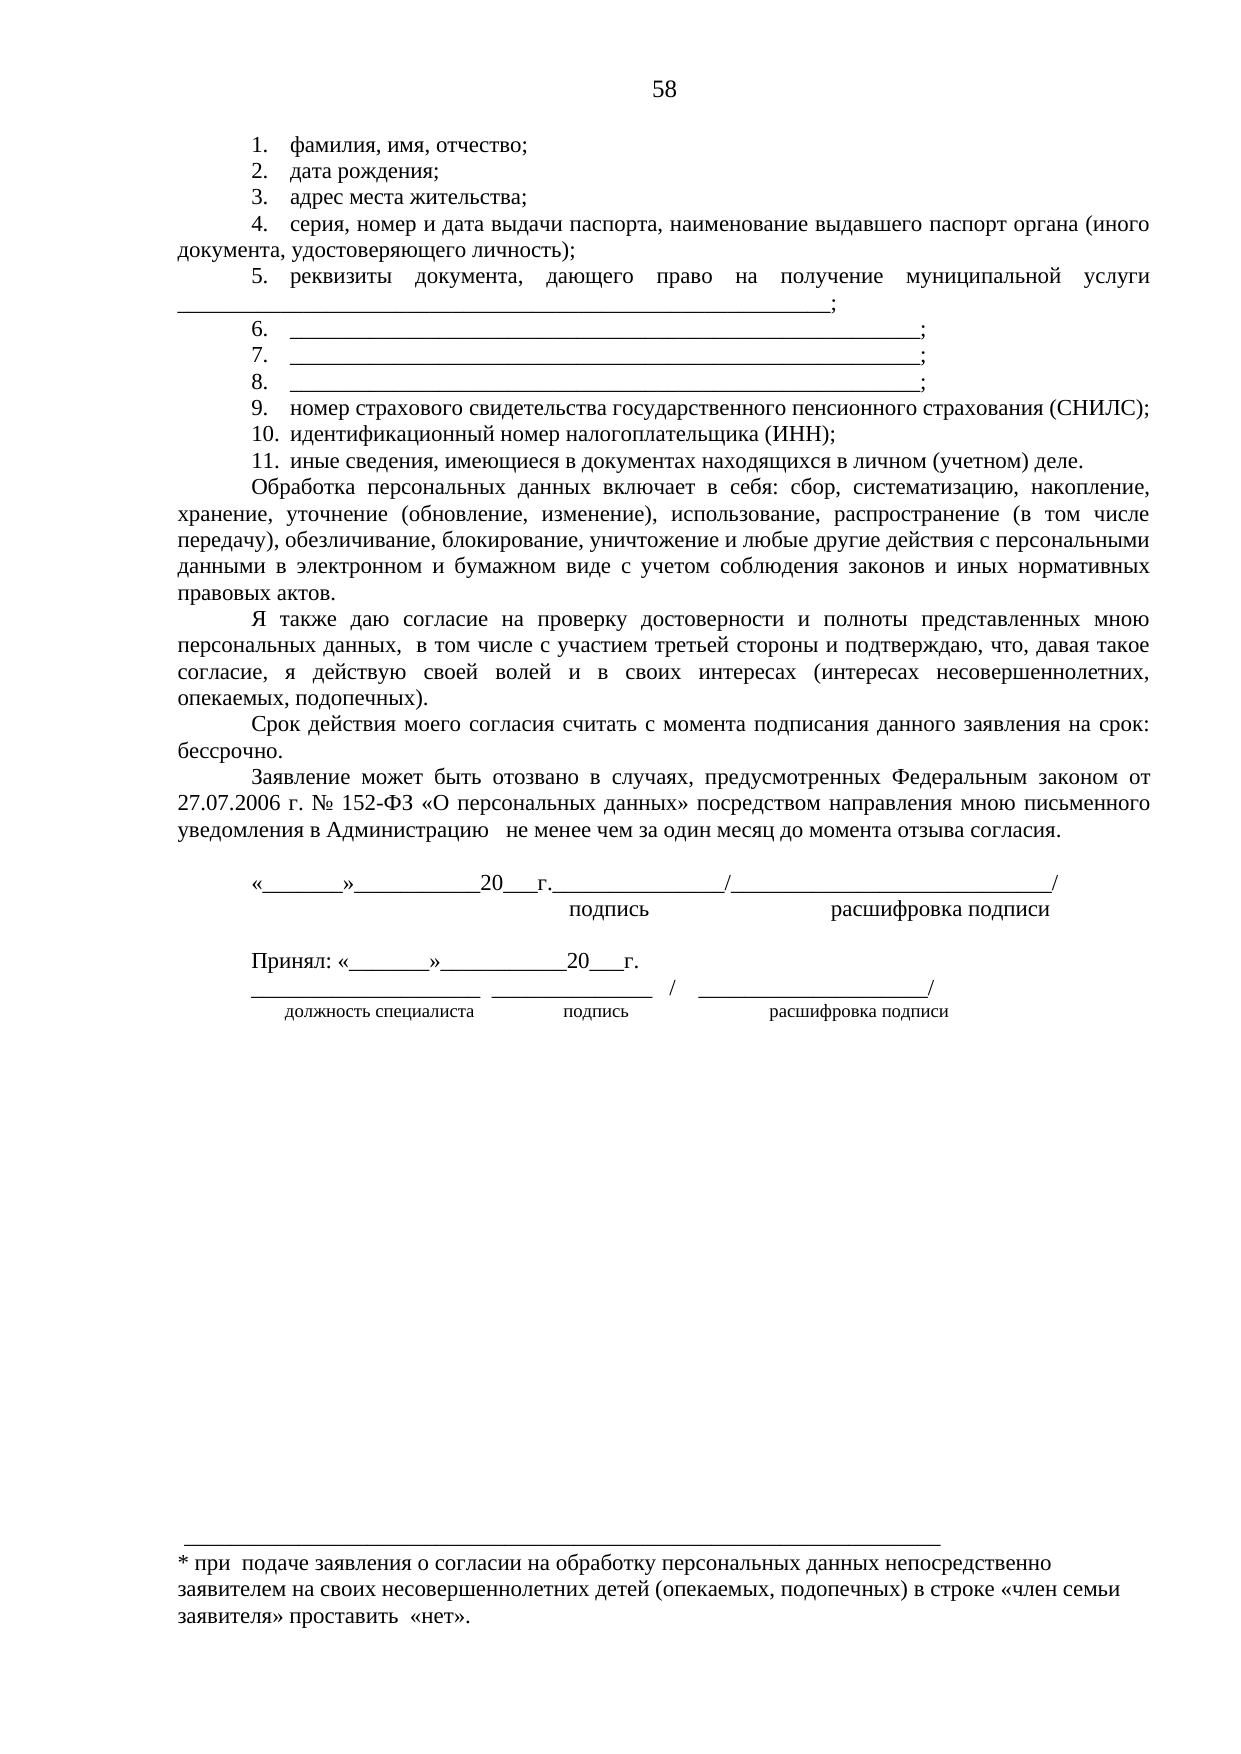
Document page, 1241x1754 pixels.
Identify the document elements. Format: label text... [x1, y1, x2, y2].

list иные сведения, имеющиеся в документах находящихся в личном (учетном) деле. [177, 447, 1152, 473]
list дата рождения; [177, 157, 1152, 183]
text подпись расшифровка подписи [472, 895, 1152, 921]
list фамилия, имя, отчество; [177, 131, 1152, 157]
list серия, номер и дата выдачи паспорта, наименование выдавшего паспорт органа (иного документа, удостоверяющего личность); [177, 210, 1152, 262]
text Срок действия моего согласия считать с момента подписания данного заявления на срок: бессрочно. [177, 710, 1152, 763]
text Я также даю согласие на проверку достоверности и полноты представленных мною персональных данных, в том числе с участием третьей стороны и подтверждаю, что, давая такое согласие, я действую своей волей и в своих интересах (интересах несовершеннолетних, опекаемых, подопечных). [177, 605, 1152, 710]
text Обработка персональных данных включает в себя: сбор, систематизацию, накопление, хранение, уточнение (обновление, изменение), использование, распространение (в том числе передачу), обезличивание, блокирование, уничтожение и любые другие действия с персональными данными в электронном и бумажном виде с учетом соблюдения законов и иных нормативных правовых актов. [177, 473, 1152, 605]
list _______________________________________________________; [177, 368, 1152, 394]
text Заявление может быть отозвано в случаях, предусмотренных Федеральным законом от 27.07.2006 г. № 152-ФЗ «О персональных данных» посредством направления мною письменного уведомления в Администрацию не менее чем за один месяц до момента отзыва согласия. [177, 763, 1152, 842]
list адрес места жительства; [177, 183, 1152, 210]
text ____________________ ______________ / ____________________/ [177, 974, 1152, 1000]
text «_______»___________20___г._______________/____________________________/ [177, 868, 1152, 895]
text __________________________________________________________________ [177, 1523, 1152, 1549]
text Принял: «_______»___________20___г. [177, 948, 1152, 974]
list _______________________________________________________; [177, 341, 1152, 368]
text * при подаче заявления о согласии на обработку персональных данных непосредственно заявителем на своих несовершеннолетних детей (опекаемых, подопечных) в строке «член семьи заявителя» проставить «нет». [177, 1549, 1152, 1628]
text должность специалиста подпись расшифровка подписи [177, 1000, 1152, 1022]
list _______________________________________________________; [177, 315, 1152, 341]
list реквизиты документа, дающего право на получение муниципальной услуги _________________________________________________________; [177, 262, 1152, 315]
list идентификационный номер налогоплательщика (ИНН); [177, 421, 1152, 447]
list номер страхового свидетельства государственного пенсионного страхования (СНИЛС); [177, 394, 1152, 421]
